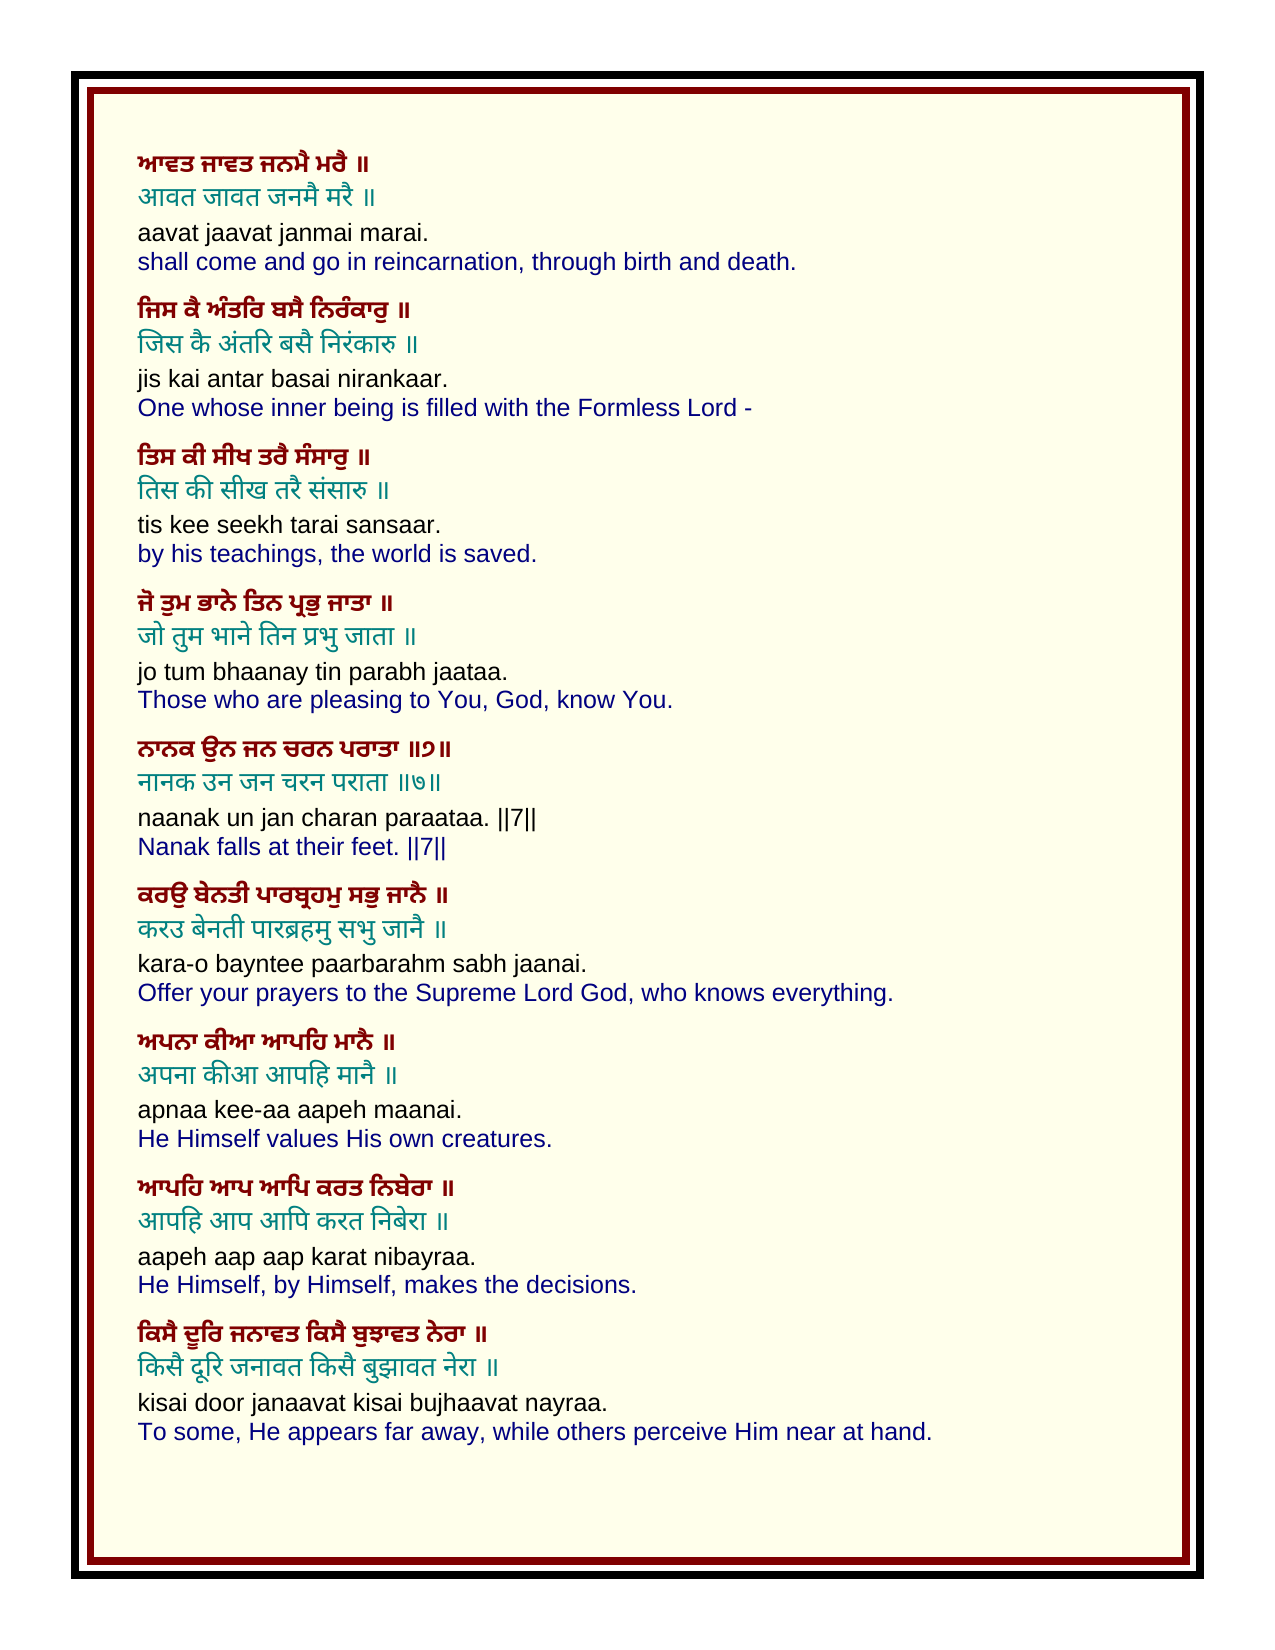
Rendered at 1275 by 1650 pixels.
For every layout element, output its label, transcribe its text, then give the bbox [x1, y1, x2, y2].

text aapeh aap aap karat nibayraa. [137, 1242, 1138, 1270]
text jo tum bhaanay tin parabh jaataa. [137, 657, 1138, 685]
text Nanak falls at their feet. ||7|| [137, 832, 1138, 860]
text आवत जावत जनमै मरै ॥ [137, 183, 1138, 218]
text To some, He appears far away, while others perceive Him near at hand. [137, 1417, 1138, 1445]
text by his teachings, the world is saved. [137, 539, 1138, 568]
text करउ बेनती पारब्रहमु सभु जानै ॥ [137, 914, 1138, 949]
text shall come and go in reincarnation, through birth and death. [137, 247, 1138, 275]
text He Himself, by Himself, makes the decisions. [137, 1270, 1138, 1299]
text ਕਿਸੈ ਦੂਰਿ ਜਨਾਵਤ ਕਿਸੈ ਬੁਝਾਵਤ ਨੇਰਾ ॥ [137, 1320, 1138, 1353]
text तिस की सीख तरै संसारु ॥ [137, 475, 1138, 510]
text आपहि आप आपि करत निबेरा ॥ [137, 1206, 1138, 1242]
text apnaa kee-aa aapeh maanai. [137, 1095, 1138, 1124]
text One whose inner being is filled with the Formless Lord - [137, 393, 1138, 422]
text jis kai antar basai nirankaar. [137, 364, 1138, 393]
text जो तुम भाने तिन प्रभु जाता ॥ [137, 621, 1138, 657]
text tis kee seekh tarai sansaar. [137, 510, 1138, 539]
text नानक उन जन चरन पराता ॥७॥ [137, 768, 1138, 803]
text naanak un jan charan paraataa. ||7|| [137, 803, 1138, 832]
text kisai door janaavat kisai bujhaavat nayraa. [137, 1388, 1138, 1417]
text kara-o bayntee paarbarahm sabh jaanai. [137, 949, 1138, 978]
text ਅਪਨਾ ਕੀਆ ਆਪਹਿ ਮਾਨੈ ॥ [137, 1027, 1138, 1060]
text Offer your prayers to the Supreme Lord God, who knows everything. [137, 978, 1138, 1007]
text He Himself values His own creatures. [137, 1124, 1138, 1153]
text अपना कीआ आपहि मानै ॥ [137, 1060, 1138, 1095]
text ਆਵਤ ਜਾਵਤ ਜਨਮੈ ਮਰੈ ॥ [137, 150, 1138, 183]
text ਜੋ ਤੁਮ ਭਾਨੇ ਤਿਨ ਪ੍ਰਭੁ ਜਾਤਾ ॥ [137, 589, 1138, 621]
text जिस कै अंतरि बसै निरंकारु ॥ [137, 329, 1138, 364]
text ਆਪਹਿ ਆਪ ਆਪਿ ਕਰਤ ਨਿਬੇਰਾ ॥ [137, 1174, 1138, 1206]
text ਜਿਸ ਕੈ ਅੰਤਰਿ ਬਸੈ ਨਿਰੰਕਾਰੁ ॥ [137, 296, 1138, 329]
text ਕਰਉ ਬੇਨਤੀ ਪਾਰਬ੍ਰਹਮੁ ਸਭੁ ਜਾਨੈ ॥ [137, 881, 1138, 914]
text aavat jaavat janmai marai. [137, 218, 1138, 247]
text ਤਿਸ ਕੀ ਸੀਖ ਤਰੈ ਸੰਸਾਰੁ ॥ [137, 442, 1138, 475]
text Those who are pleasing to You, God, know You. [137, 685, 1138, 714]
text किसै दूरि जनावत किसै बुझावत नेरा ॥ [137, 1353, 1138, 1388]
text ਨਾਨਕ ਉਨ ਜਨ ਚਰਨ ਪਰਾਤਾ ॥੭॥ [137, 735, 1138, 768]
